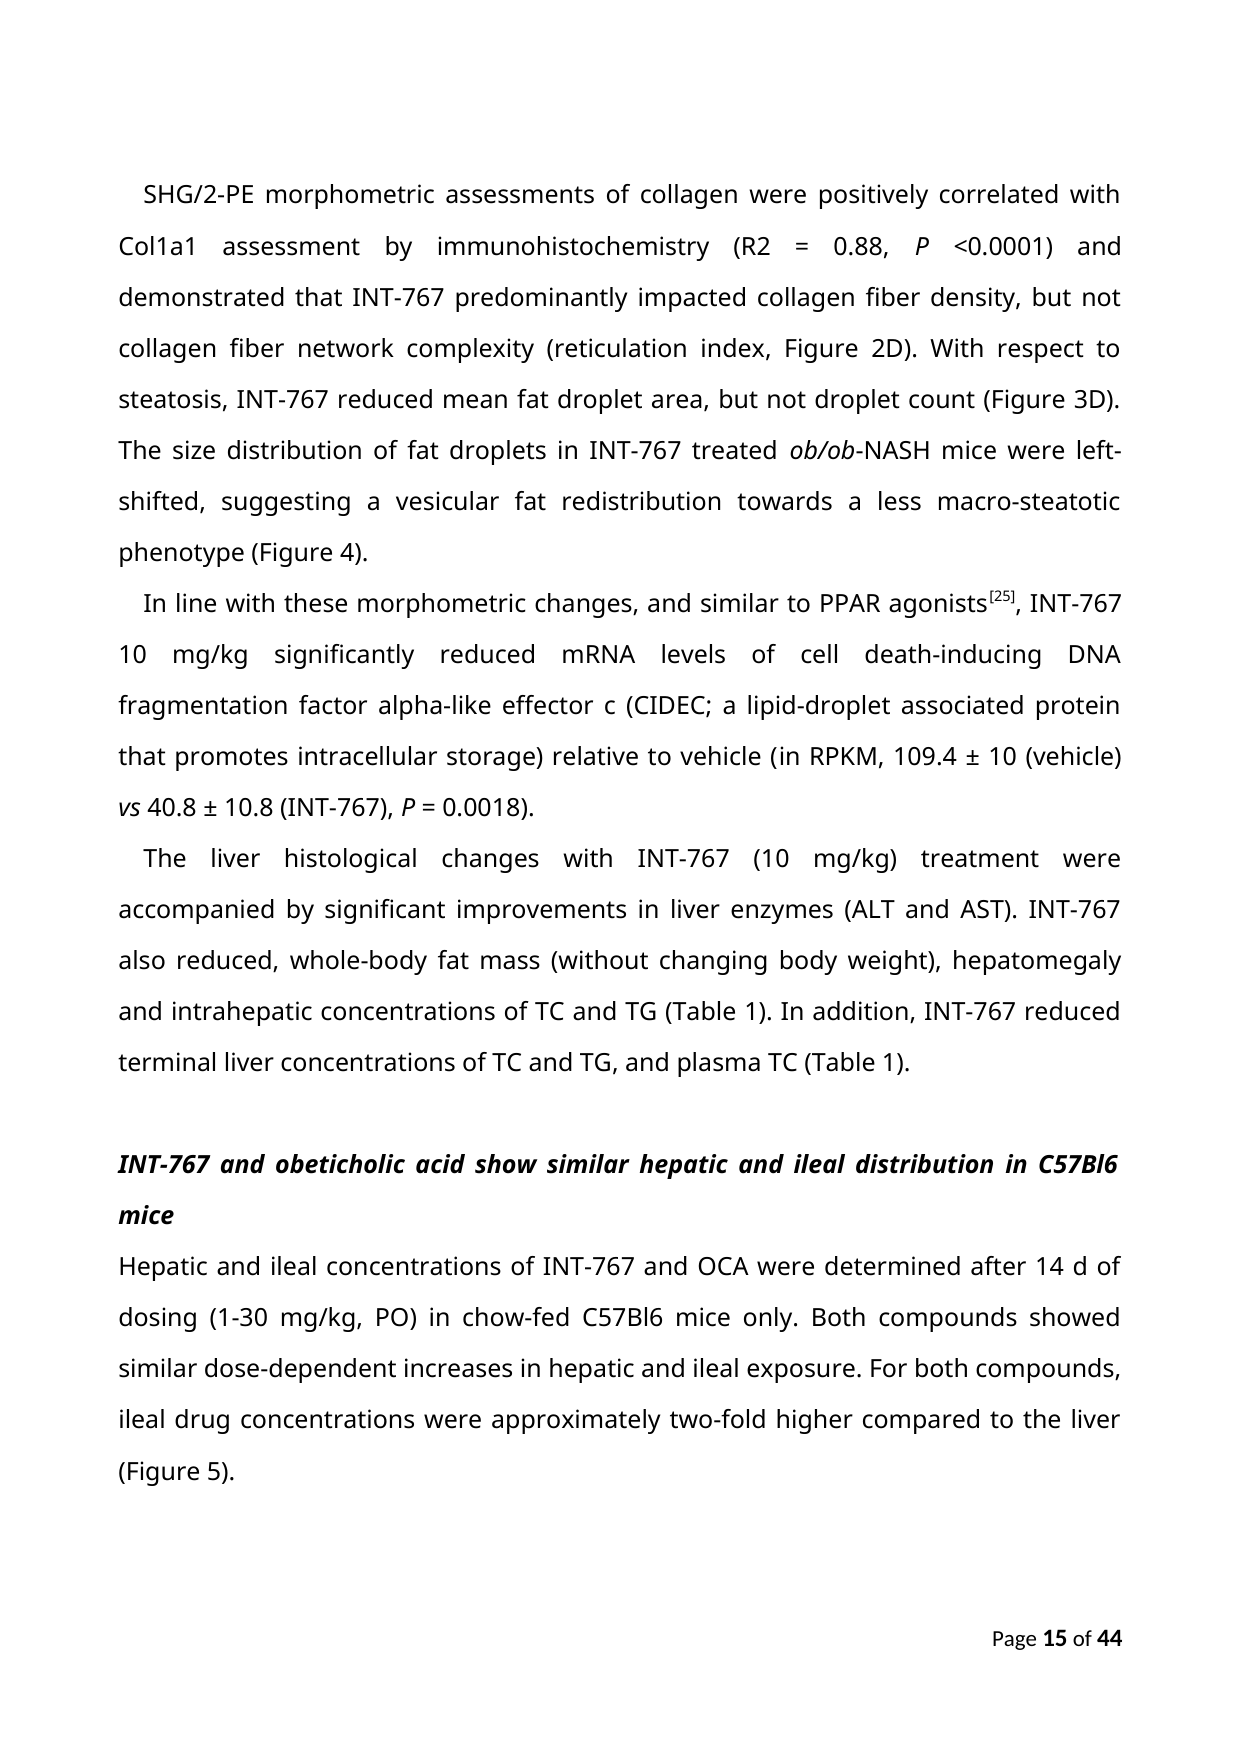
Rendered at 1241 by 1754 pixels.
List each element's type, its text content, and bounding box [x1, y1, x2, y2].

text SHG/2-PE morphometric assessments of collagen were positively correlated with Col1a1 assessment by immunohistochemistry (R2 = 0.88, P <0.0001) and demonstrated that INT-767 predominantly impacted collagen fiber density, but not collagen fiber network complexity (reticulation index, Figure 2D). With respect to steatosis, INT-767 reduced mean fat droplet area, but not droplet count (Figure 3D). The size distribution of fat droplets in INT-767 treated ob/ob-NASH mice were left-shifted, suggesting a vesicular fat redistribution towards a less macro-steatotic phenotype (Figure 4). [118, 177, 1122, 568]
text The liver histological changes with INT-767 (10 mg/kg) treatment were accompanied by significant improvements in liver enzymes (ALT and AST). INT-767 also reduced, whole-body fat mass (without changing body weight), hepatomegaly and intrahepatic concentrations of TC and TG (Table 1). In addition, INT-767 reduced terminal liver concentrations of TC and TG, and plasma TC (Table 1). [118, 841, 1122, 1079]
text In line with these morphometric changes, and similar to PPAR agonists[25], INT-767 10 mg/kg significantly reduced mRNA levels of cell death-inducing DNA fragmentation factor alpha-like effector c (CIDEC; a lipid-droplet associated protein that promotes intracellular storage) relative to vehicle (in RPKM, 109.4 ± 10 (vehicle) vs 40.8 ± 10.8 (INT-767), P = 0.0018). [118, 586, 1122, 824]
text INT-767 and obeticholic acid show similar hepatic and ileal distribution in C57Bl6 mice [118, 1147, 1122, 1232]
text Hepatic and ileal concentrations of INT-767 and OCA were determined after 14 d of dosing (1-30 mg/kg, PO) in chow-fed C57Bl6 mice only. Both compounds showed similar dose-dependent increases in hepatic and ileal exposure. For both compounds, ileal drug concentrations were approximately two-fold higher compared to the liver (Figure 5). [118, 1249, 1122, 1487]
